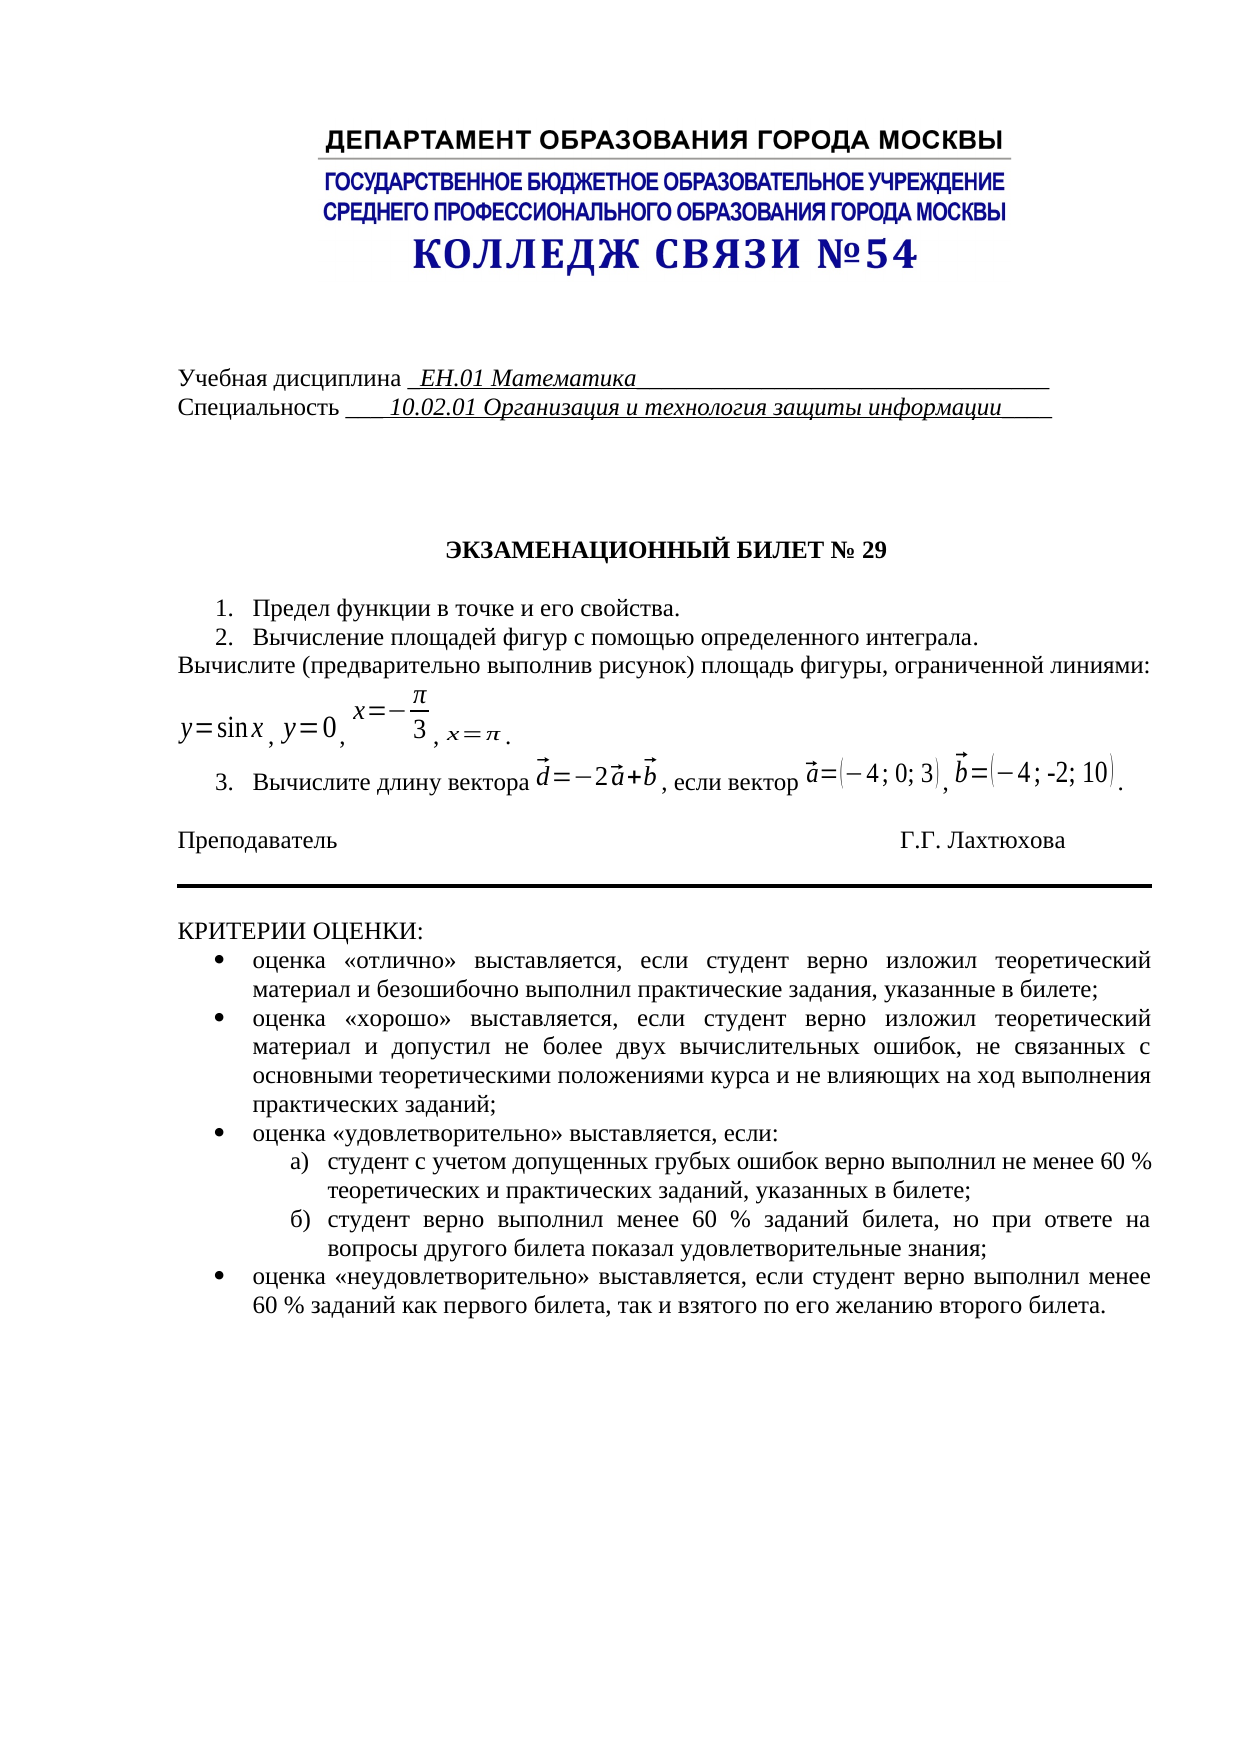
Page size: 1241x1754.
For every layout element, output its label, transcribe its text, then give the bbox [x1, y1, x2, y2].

list оценка «неудовлетворительно» выставляется, если студент верно выполнил менее 60 % заданий как первого билета, так и взятого по его желанию второго билета. [215, 1261, 1152, 1319]
list Вычислите длину вектора , если вектор , . [215, 750, 1152, 796]
list оценка «отлично» выставляется, если студент верно изложил теоретический материал и безошибочно выполнил практические задания, указанные в билете; [215, 945, 1152, 1003]
list оценка «удовлетворительно» выставляется, если: [215, 1118, 1152, 1146]
text Вычислите (предварительно выполнив рисунок) площадь фигуры, ограниченной линиями: , , , . [177, 650, 1152, 750]
text Преподаватель Г.Г. Лахтюхова [177, 825, 1152, 854]
list студент верно выполнил менее 60 % заданий билета, но при ответе на вопросы другого билета показал удовлетворительные знания; [290, 1204, 1152, 1261]
text КРИТЕРИИ ОЦЕНКИ: [177, 916, 1152, 945]
list Предел функции в точке и его свойства. [215, 593, 1152, 622]
list студент с учетом допущенных грубых ошибок верно выполнил не менее 60 % теоретических и практических заданий, указанных в билете; [290, 1146, 1152, 1204]
list Вычисление площадей фигур с помощью определенного интеграла. [215, 622, 1152, 650]
text Специальность ___ 10.02.01 Организация и технология защиты информации____ [177, 392, 1152, 420]
text Учебная дисциплина _ЕН.01 Математика_________________________________ [177, 363, 1152, 392]
text ЭКЗАМЕНАЦИОННЫЙ БИЛЕТ № 29 [177, 535, 1155, 564]
picture [317, 118, 1012, 282]
list оценка «хорошо» выставляется, если студент верно изложил теоретический материал и допустил не более двух вычислительных ошибок, не связанных с основными теоретическими положениями курса и не влияющих на ход выполнения практических заданий; [215, 1003, 1152, 1118]
